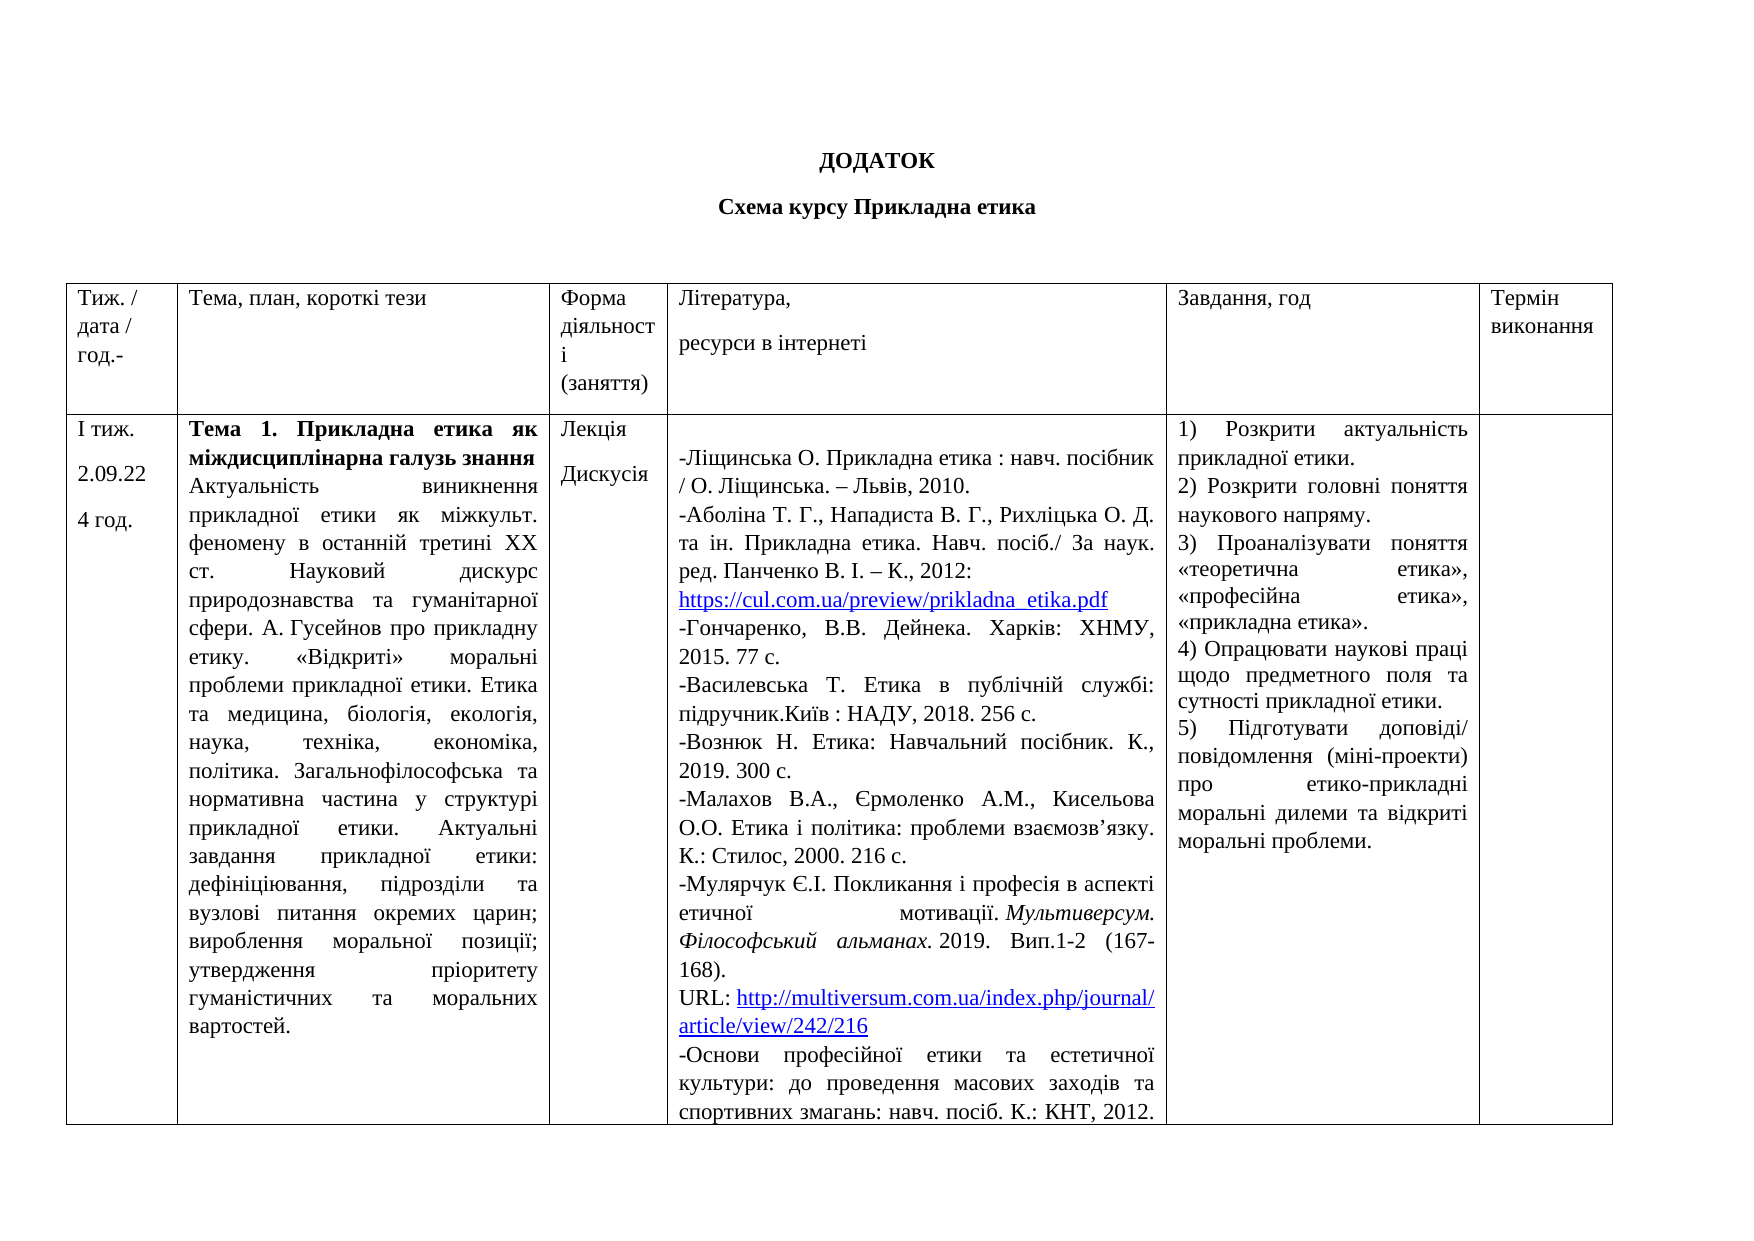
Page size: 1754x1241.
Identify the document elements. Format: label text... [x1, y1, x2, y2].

table_header Форма діяльності (заняття) [550, 284, 667, 414]
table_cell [178, 415, 549, 1124]
table_cell Лекція Дискусія [550, 415, 667, 1124]
text ДОДАТОК [88, 148, 1665, 174]
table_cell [67, 415, 177, 1124]
table_header Тиж. / дата / год.- [67, 284, 177, 414]
table_header Завдання, год [1167, 284, 1479, 414]
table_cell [1167, 415, 1479, 1124]
table_header Тема, план, короткі тези [178, 284, 549, 414]
table_header Термін виконання [1480, 284, 1612, 414]
text Схема курсу Прикладна етика [88, 193, 1665, 219]
table_cell [1480, 415, 1612, 1124]
table_header Література, ресурси в інтернеті [668, 284, 1166, 414]
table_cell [668, 415, 1166, 1124]
